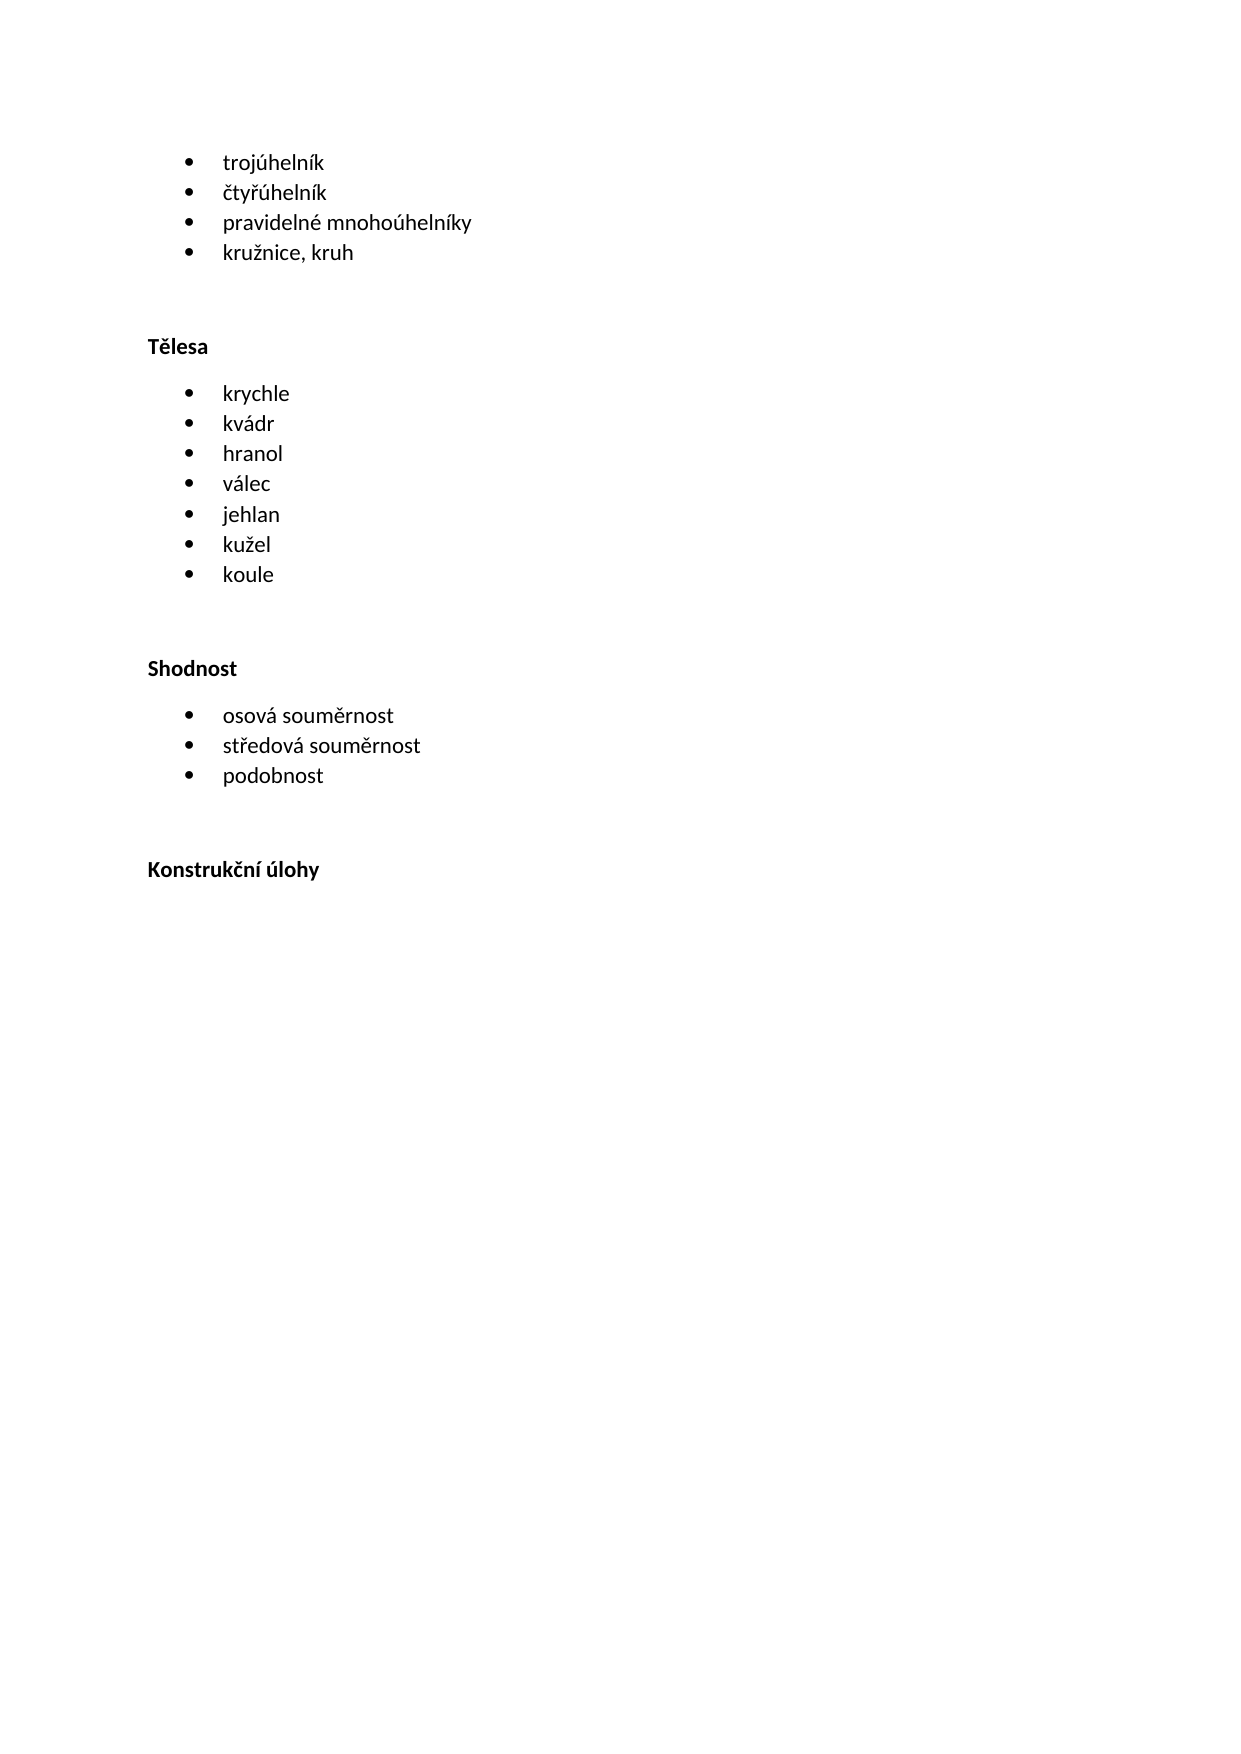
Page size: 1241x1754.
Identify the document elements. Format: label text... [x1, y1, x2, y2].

list válec [185, 469, 1093, 497]
list kvádr [185, 409, 1093, 437]
list středová souměrnost [185, 731, 1093, 759]
text Konstrukční úlohy [148, 855, 1093, 883]
list kužel [185, 530, 1093, 558]
list osová souměrnost [185, 701, 1093, 729]
list čtyřúhelník [185, 178, 1093, 206]
list trojúhelník [185, 148, 1093, 176]
list pravidelné mnohoúhelníky [185, 208, 1093, 236]
list kružnice, kruh [185, 238, 1093, 266]
list koule [185, 560, 1093, 588]
list podobnost [185, 761, 1093, 789]
text Tělesa [148, 332, 1093, 360]
list krychle [185, 379, 1093, 407]
list jehlan [185, 500, 1093, 528]
text Shodnost [148, 654, 1093, 682]
list hranol [185, 439, 1093, 467]
